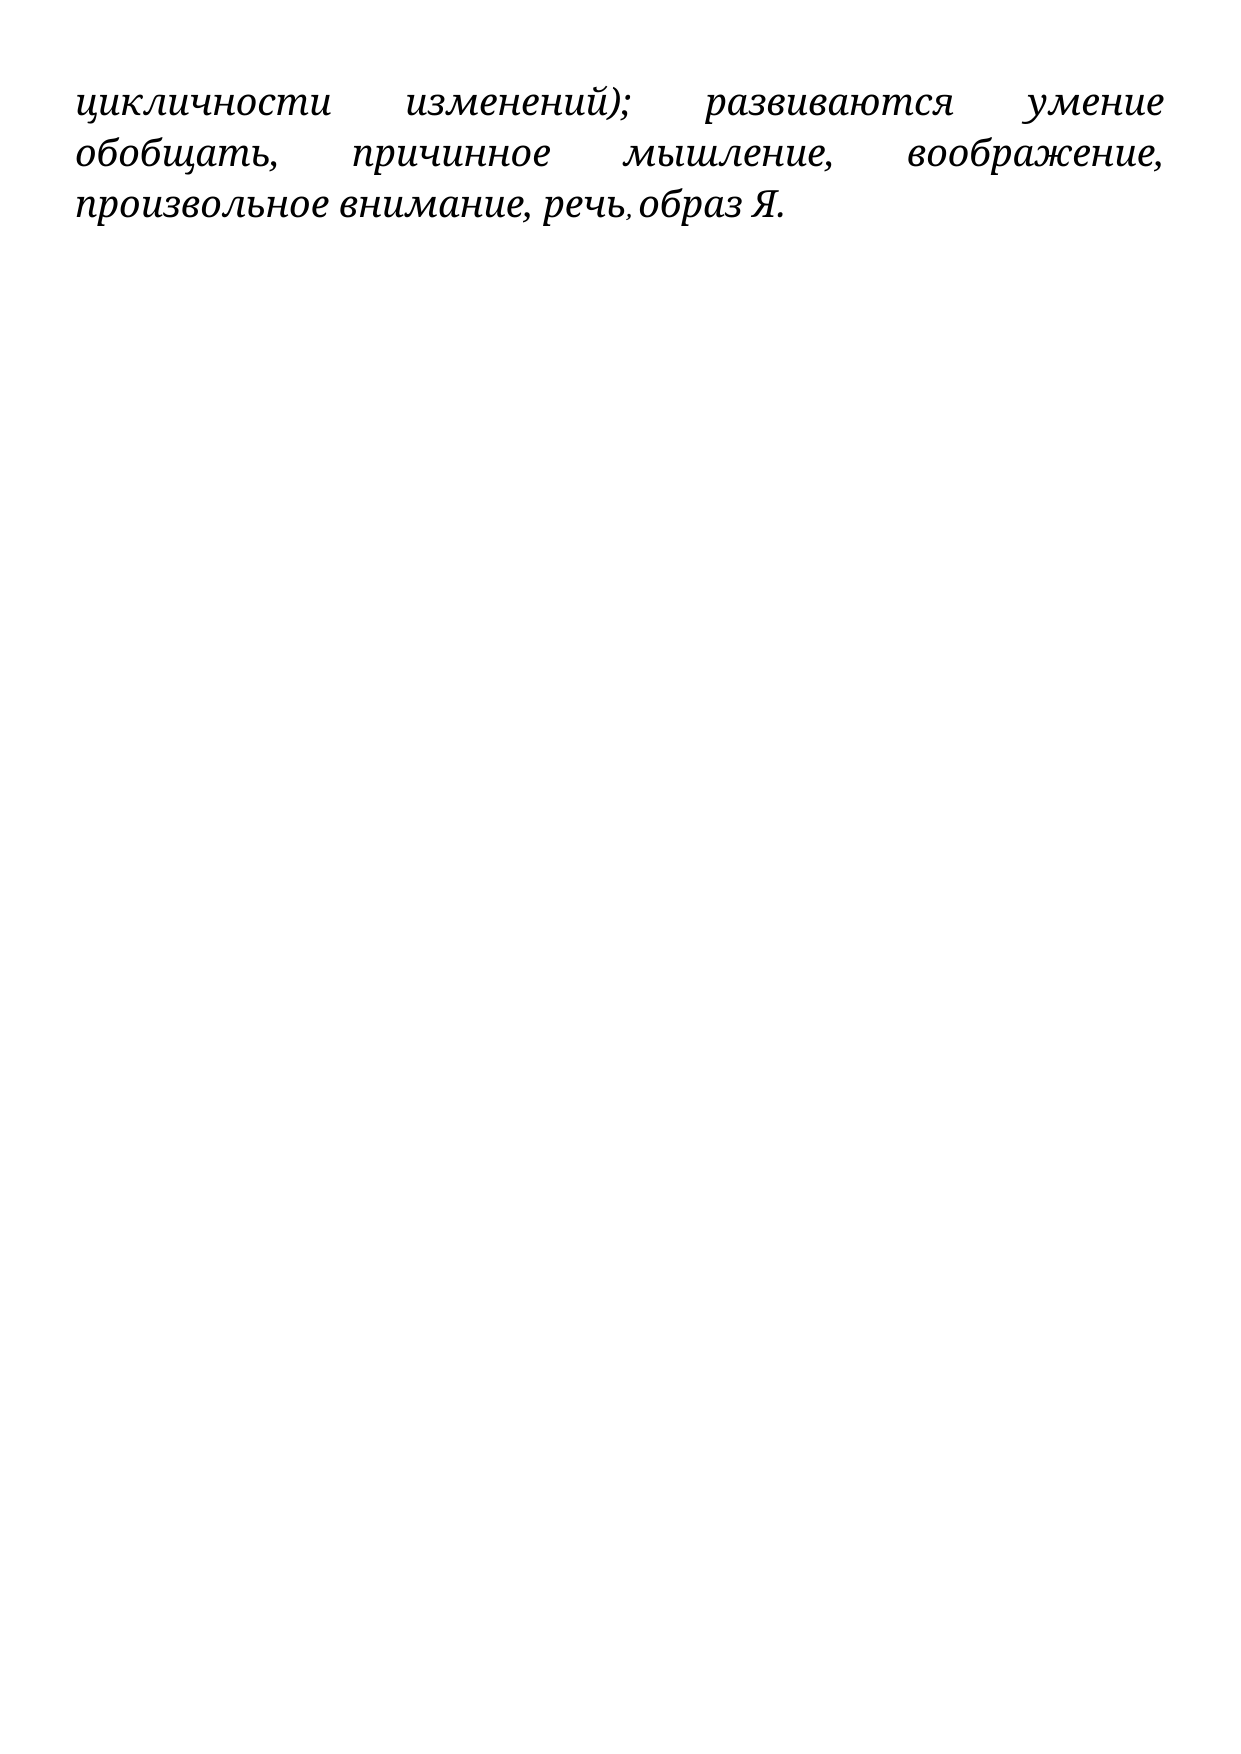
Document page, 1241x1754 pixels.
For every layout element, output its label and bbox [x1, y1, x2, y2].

text [75, 75, 1165, 228]
